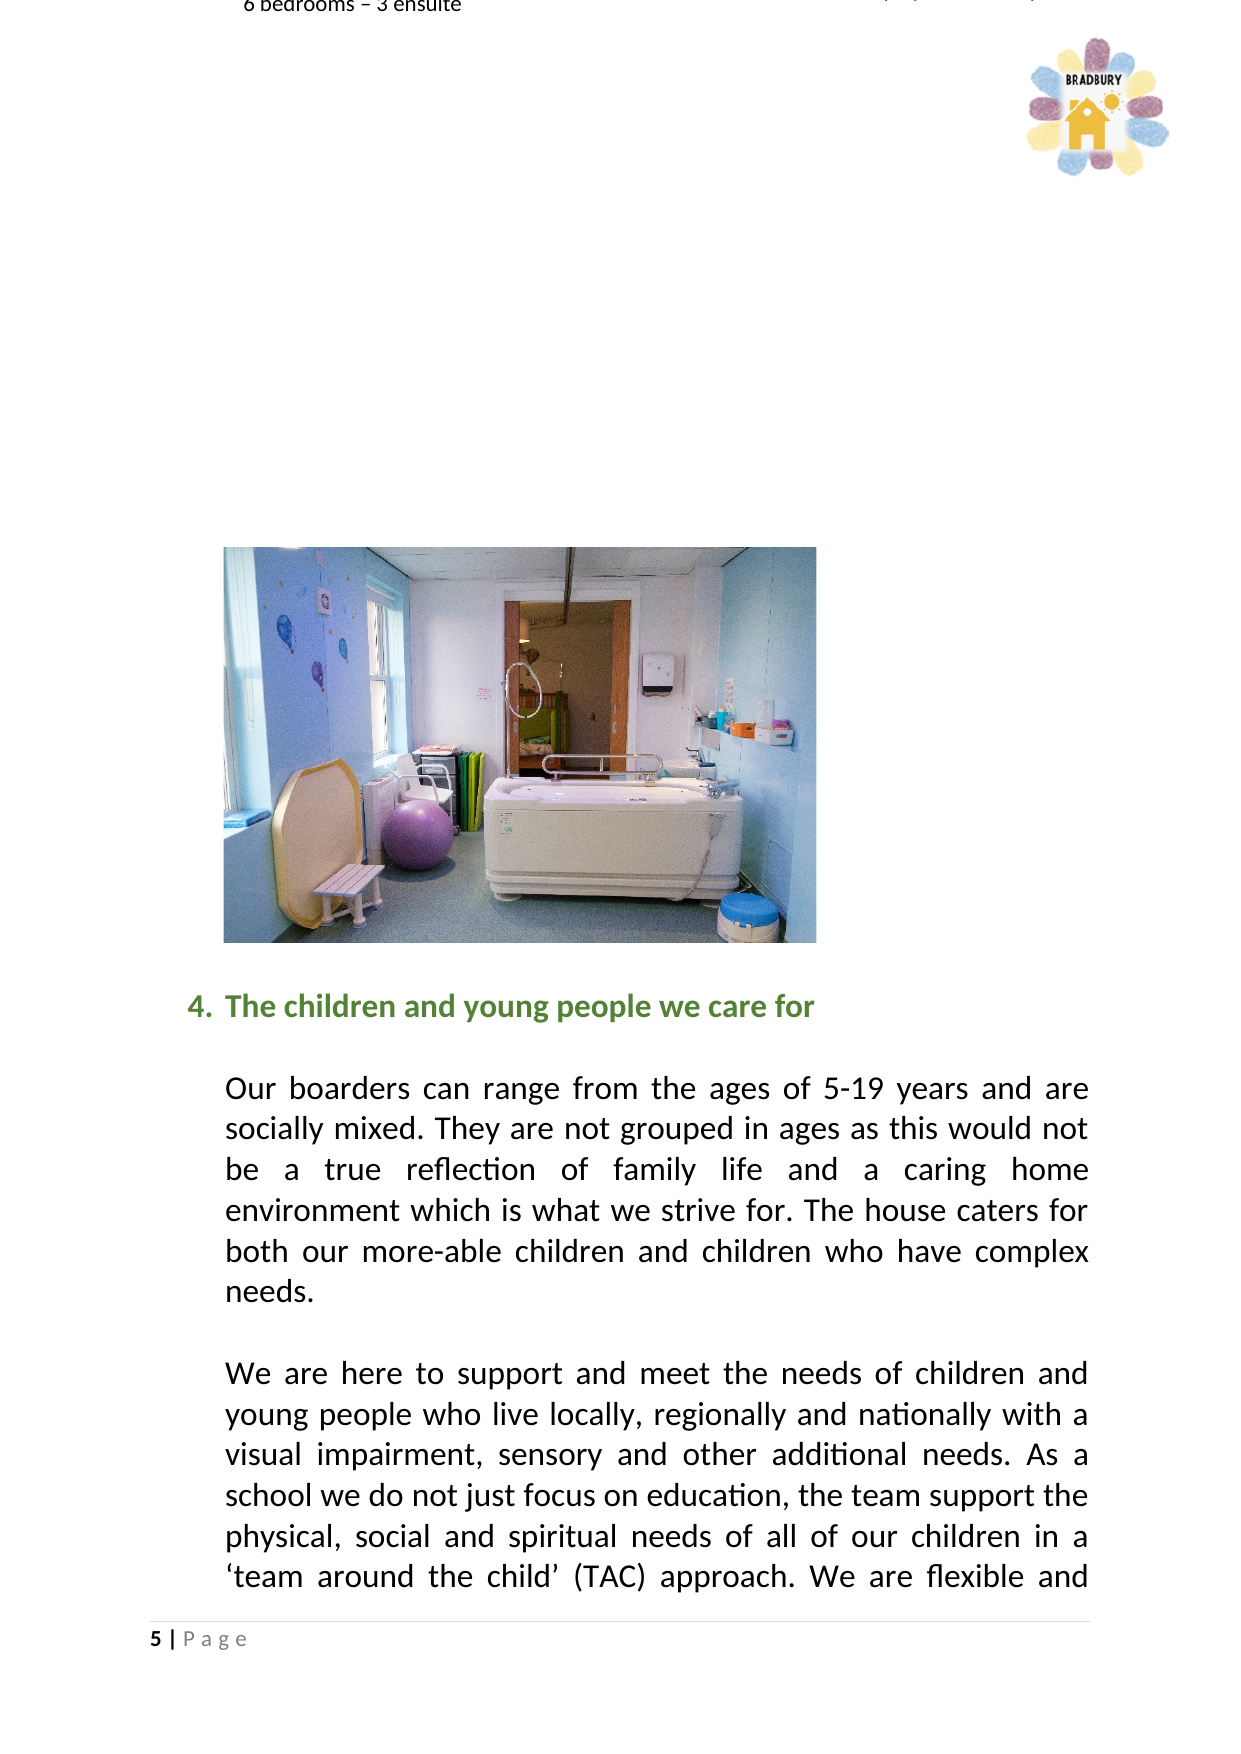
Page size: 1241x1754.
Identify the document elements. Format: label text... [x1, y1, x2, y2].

list Our boarders can range from the ages of 5-19 years and are socially mixed. They are not grouped in ages as this would not be a true reflection of family life and a caring home environment which is what we strive for. The house caters for both our more-able children and children who have complex needs. [225, 1067, 1090, 1311]
list The children and young people we care for [187, 985, 1090, 1026]
picture [223, 547, 817, 943]
picture [1016, 21, 1185, 193]
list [225, 1352, 1090, 1596]
